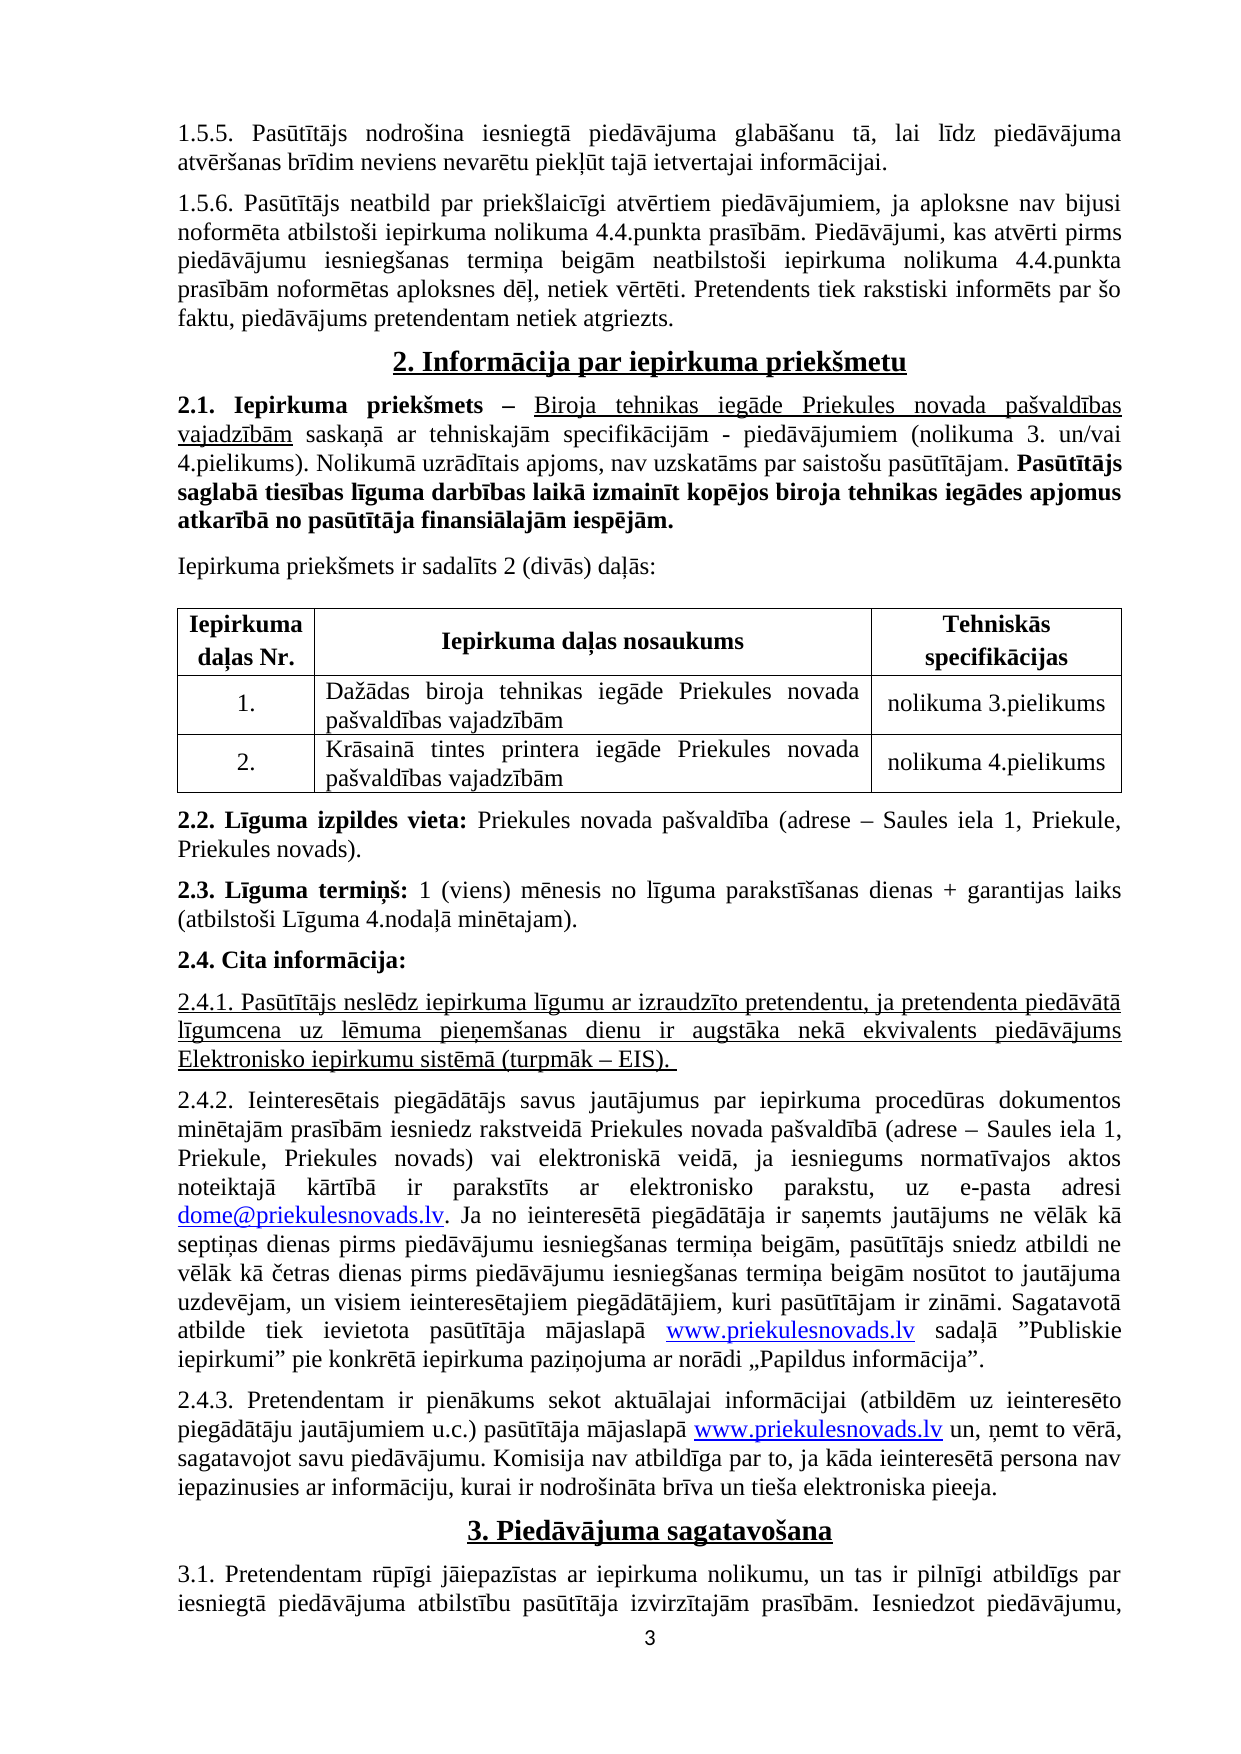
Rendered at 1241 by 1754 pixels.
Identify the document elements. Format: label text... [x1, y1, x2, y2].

text 2.4.1. Pasūtītājs neslēdz iepirkuma līgumu ar izraudzīto pretendentu, ja pretendenta piedāvātā līgumcena uz lēmuma pieņemšanas dienu ir augstāka nekā ekvivalents piedāvājums Elektronisko iepirkumu sistēmā (turpmāk – EIS). [177, 1042, 1122, 1073]
text 1.5.5. Pasūtītājs nodrošina iesniegtā piedāvājuma glabāšanu tā, lai līdz piedāvājuma atvēršanas brīdim neviens nevarētu piekļūt tajā ietvertajai informācijai. [177, 118, 1122, 176]
table_header Iepirkuma daļas nosaukums [315, 609, 871, 675]
text 3. Piedāvājuma sagatavošana [177, 1513, 1122, 1547]
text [177, 1559, 1122, 1617]
table_cell Krāsainā tintes printera iegāde Priekules novada pašvaldības vajadzībām [315, 735, 871, 792]
table_cell 1. [178, 676, 314, 733]
text 2.4.2. Ieinteresētais piegādātājs savus jautājumus par iepirkuma procedūras dokumentos minētajām prasībām iesniedz rakstveidā Priekules novada pašvaldībā (adrese – Saules iela 1, Priekule, Priekules novads) vai elektroniskā veidā, ja iesniegums normatīvajos aktos noteiktajā kārtībā ir parakstīts ar elektronisko parakstu, uz e-pasta adresi dome@priekulesnovads.lv. Ja no ieinteresētā piegādātāja ir saņemts jautājums ne vēlāk kā septiņas dienas pirms piedāvājumu iesniegšanas termiņa beigām, pasūtītājs sniedz atbildi ne vēlāk kā četras dienas pirms piedāvājumu iesniegšanas termiņa beigām nosūtot to jautājuma uzdevējam, un visiem ieinteresētajiem piegādātājiem, kuri pasūtītājam ir zināmi. Sagatavotā atbilde tiek ievietota pasūtītāja mājaslapā www.priekulesnovads.lv sadaļā ”Publiskie iepirkumi” pie konkrētā iepirkuma paziņojuma ar norādi „Papildus informācija”. [177, 1086, 1122, 1373]
text 2. Informācija par iepirkuma priekšmetu [177, 344, 1122, 378]
text 2.1. Iepirkuma priekšmets – Biroja tehnikas iegāde Priekules novada pašvaldības vajadzībām saskaņā ar tehniskajām specifikācijām - piedāvājumiem (nolikuma 3. un/vai 4.pielikums). Nolikumā uzrādītais apjoms, nav uzskatāms par saistošu pasūtītājam. Pasūtītājs saglabā tiesības līguma darbības laikā izmainīt kopējos biroja tehnikas iegādes apjomus atkarībā no pasūtītāja finansiālajām iespējām. [177, 390, 1122, 534]
text 2.4.3. Pretendentam ir pienākums sekot aktuālajai informācijai (atbildēm uz ieinteresēto piegādātāju jautājumiem u.c.) pasūtītāja mājaslapā www.priekulesnovads.lv un, ņemt to vērā, sagatavojot savu piedāvājumu. Komisija nav atbildīga par to, ja kāda ieinteresētā persona nav iepazinusies ar informāciju, kurai ir nodrošināta brīva un tieša elektroniska pieeja. [177, 1386, 1122, 1501]
text 1.5.6. Pasūtītājs neatbild par priekšlaicīgi atvērtiem piedāvājumiem, ja aploksne nav bijusi noformēta atbilstoši iepirkuma nolikuma 4.4.punkta prasībām. Piedāvājumi, kas atvērti pirms piedāvājumu iesniegšanas termiņa beigām neatbilstoši iepirkuma nolikuma 4.4.punkta prasībām noformētas aploksnes dēļ, netiek vērtēti. Pretendents tiek rakstiski informēts par šo faktu, piedāvājums pretendentam netiek atgriezts. [177, 188, 1122, 332]
table_header Tehniskās specifikācijas [872, 609, 1121, 675]
table_header Iepirkuma daļas Nr. [178, 609, 314, 675]
text Iepirkuma priekšmets ir sadalīts 2 (divās) daļās: [177, 551, 1122, 579]
text 2.3. Līguma termiņš: 1 (viens) mēnesis no līguma parakstīšanas dienas + garantijas laiks (atbilstoši Līguma 4.nodaļā minētajam). [177, 876, 1122, 933]
table_cell nolikuma 4.pielikums [872, 735, 1121, 792]
text 2.4. Cita informācija: [177, 946, 1122, 974]
table_cell Dažādas biroja tehnikas iegāde Priekules novada pašvaldības vajadzībām [315, 676, 871, 733]
table_cell nolikuma 3.pielikums [872, 676, 1121, 733]
table_cell 2. [178, 735, 314, 792]
text 2.4.1. Pasūtītājs neslēdz iepirkuma līgumu ar izraudzīto pretendentu, ja pretendenta piedāvātā līgumcena uz lēmuma pieņemšanas dienu ir augstāka nekā ekvivalents piedāvājums Elektronisko iepirkumu sistēmā (turpmāk – EIS). [177, 987, 1122, 1041]
text 2.2. Līguma izpildes vieta: Priekules novada pašvaldība (adrese – Saules iela 1, Priekule, Priekules novads). [177, 806, 1122, 863]
